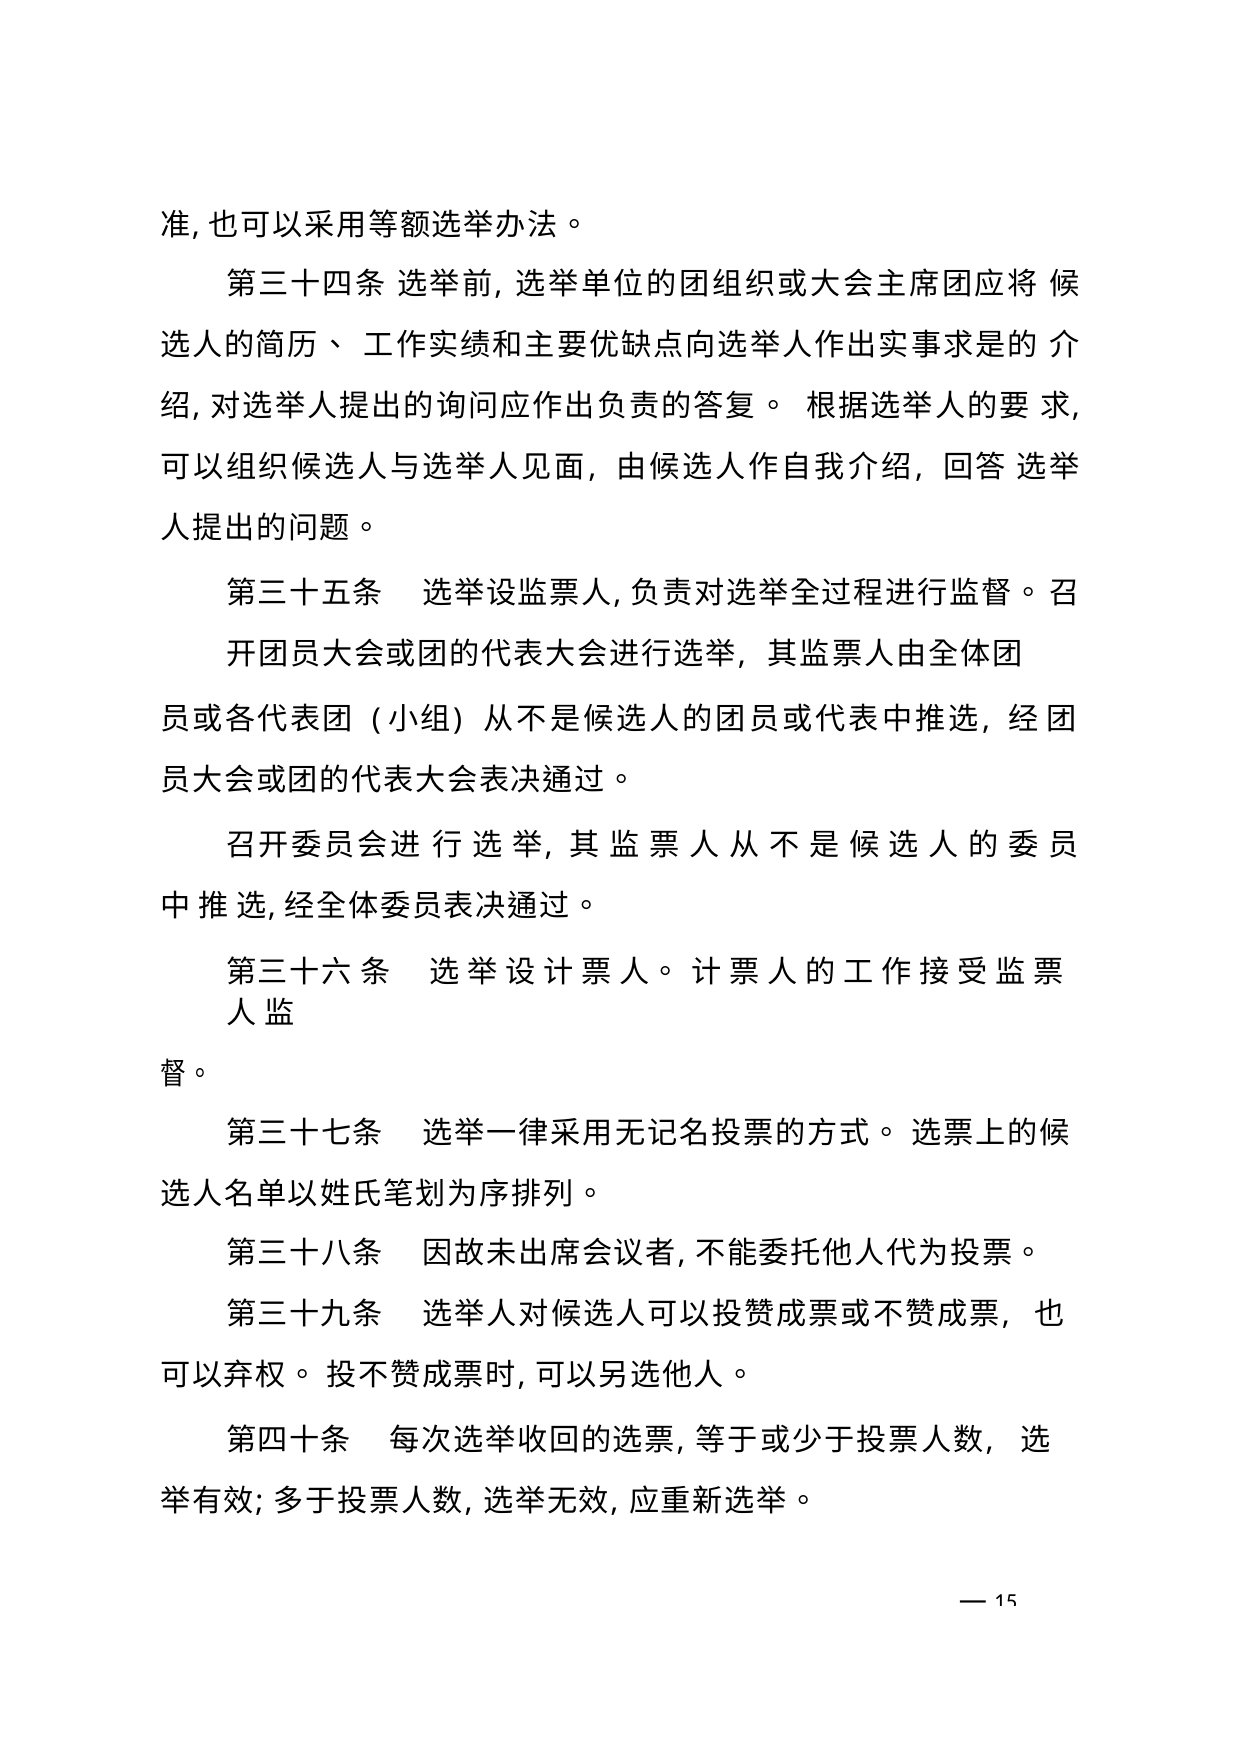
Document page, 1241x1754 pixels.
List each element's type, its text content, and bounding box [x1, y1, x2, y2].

text 第三十八条 因故未出席会议者, 不能委托他人代为投票。 [226, 1231, 1080, 1273]
text 第三十七条 选举一律采用无记名投票的方式。 选票上的候 [226, 1111, 1090, 1152]
text 第四十条 每次选举收回的选票, 等于或少于投票人数, 选 举有效; 多于投票人数, 选举无效, 应重新选举。 [160, 1418, 1080, 1520]
text 第三十九条 选举人对候选人可以投赞成票或不赞成票, 也 可以弃权。 投不赞成票时, 可以另选他人。 [160, 1292, 1080, 1394]
text 第三十五条 选举设监票人, 负责对选举全过程进行监督。 召开团员大会或团的代表大会进行选举, 其监票人由全体团 [226, 571, 1080, 673]
text 选人名单以姓氏笔划为序排列。 [160, 1173, 1080, 1212]
text 第三十六 条 选 举 设 计 票 人。 计 票 人 的 工 作 接 受 监 票 人 监 [226, 950, 1090, 1032]
text 准, 也可以采用等额选举办法。 [160, 204, 1080, 243]
text 督。 [160, 1053, 1080, 1092]
text 召开委员会进 行 选 举, 其 监 票 人 从 不 是 候 选 人 的 委 员 中 推 选, 经全体委员表决通过。 [160, 823, 1080, 926]
text 第三十四条 选举前, 选举单位的团组织或大会主席团应将 候选人的简历、 工作实绩和主要优缺点向选举人作出实事求是的 介绍, 对选举人提出的询问应作出负责的答复。 根据选举人的要 求, 可以组织候选人与选举人见面, 由候选人作自我介绍, 回答 选举人提出的问题。 [160, 262, 1080, 547]
text 员或各代表团 ( 小组) 从不是候选人的团员或代表中推选, 经 团员大会或团的代表大会表决通过。 [160, 697, 1081, 799]
